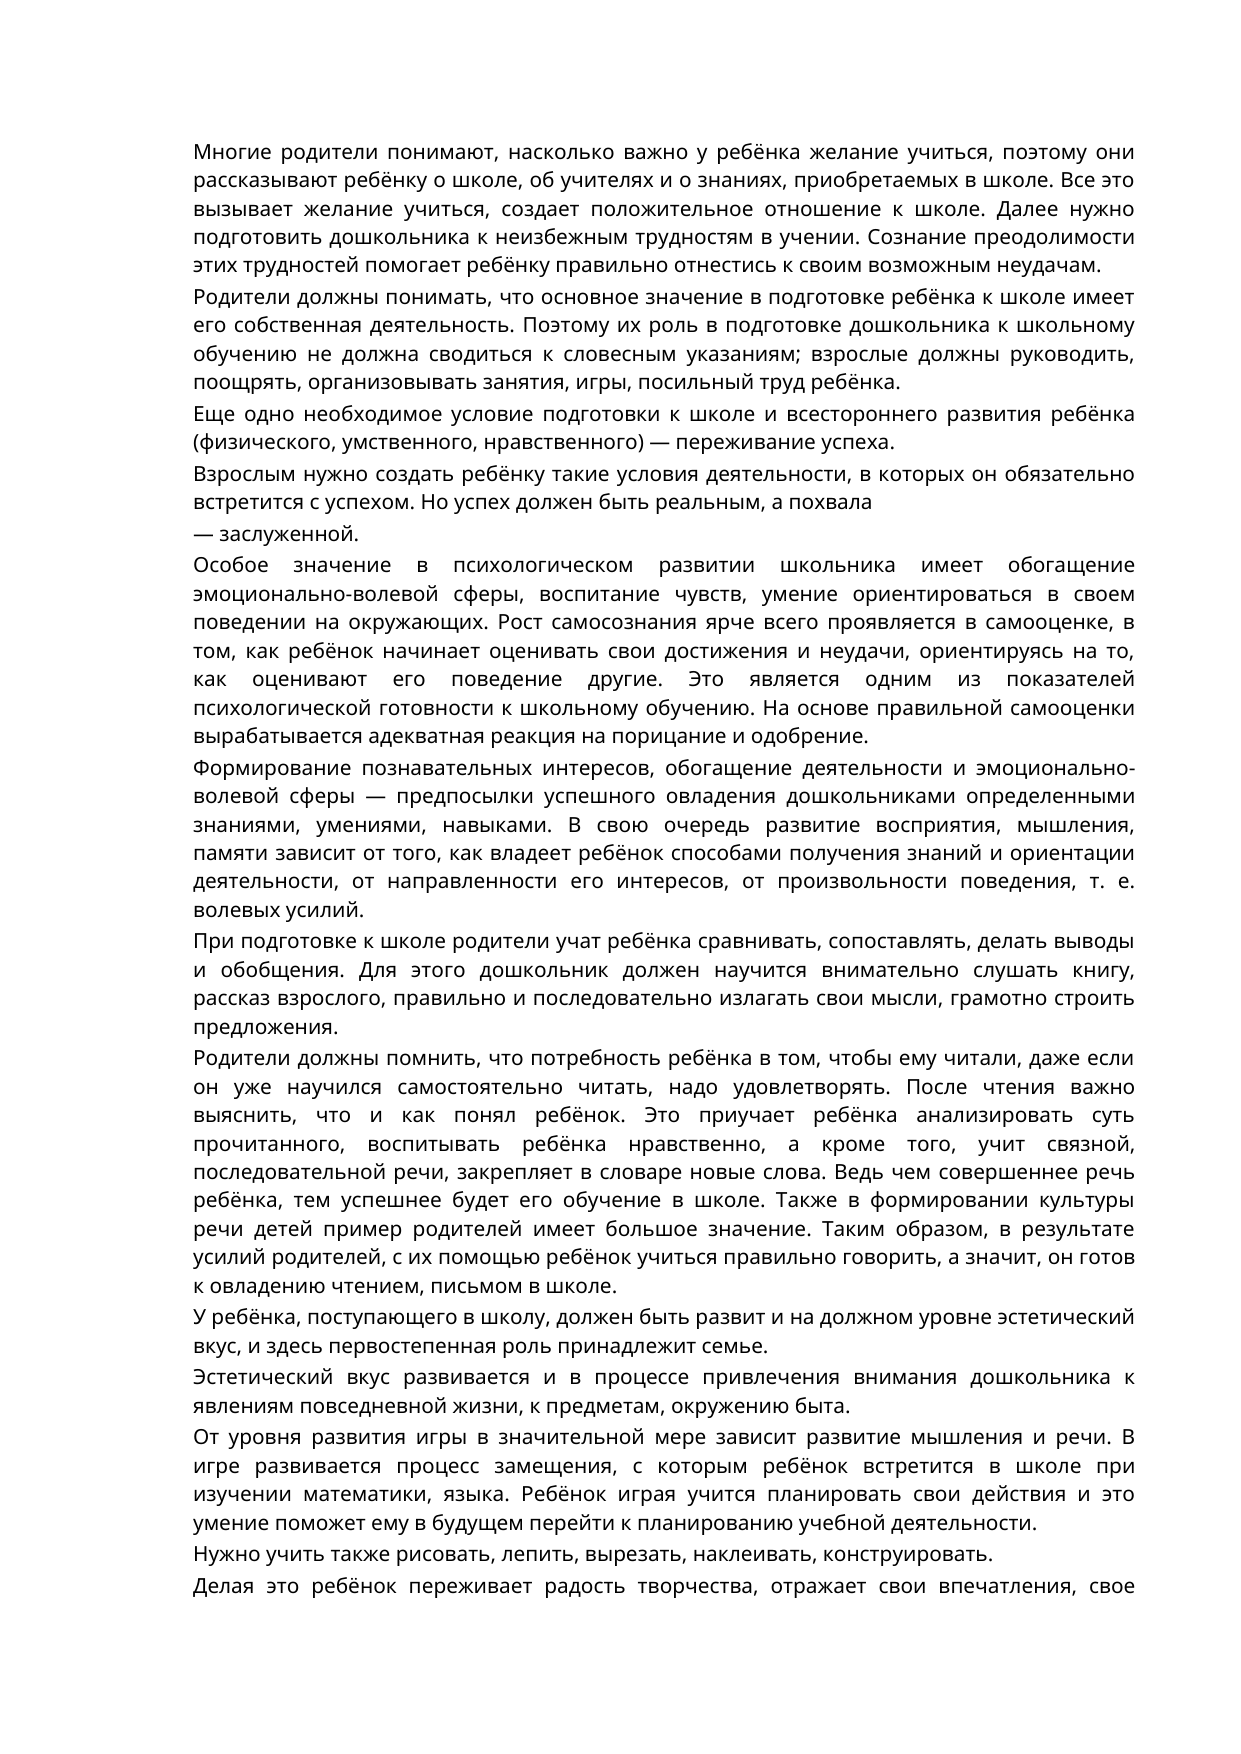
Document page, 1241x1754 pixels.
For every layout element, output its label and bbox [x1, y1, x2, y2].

table_header [177, 118, 1152, 1615]
